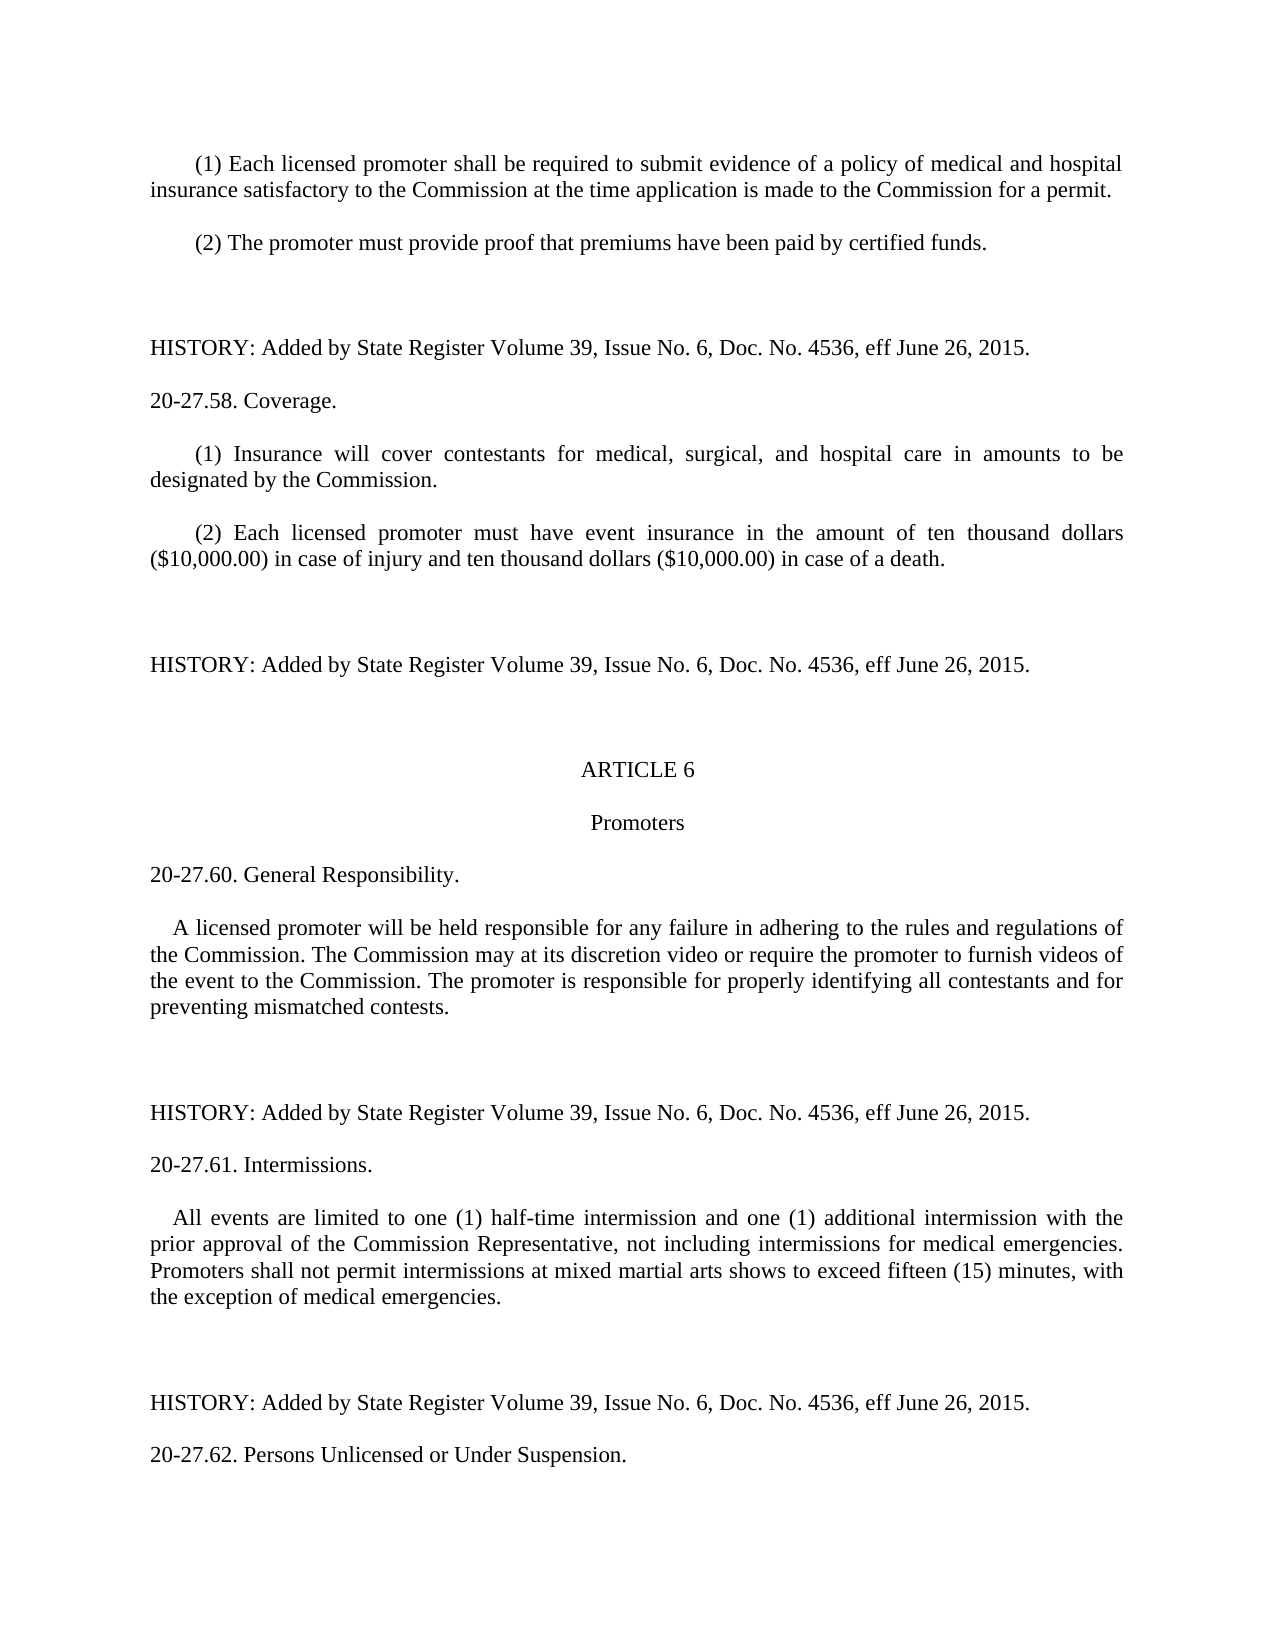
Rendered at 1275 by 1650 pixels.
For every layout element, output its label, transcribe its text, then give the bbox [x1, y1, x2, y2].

text HISTORY: Added by State Register Volume 39, Issue No. 6, Doc. No. 4536, eff June 26, 2015. [150, 334, 1125, 361]
text (1) Insurance will cover contestants for medical, surgical, and hospital care in amounts to be designated by the Commission. [150, 440, 1125, 493]
text 20-27.60. General Responsibility. [150, 862, 1125, 888]
text (2) Each licensed promoter must have event insurance in the amount of ten thousand dollars ($10,000.00) in case of injury and ten thousand dollars ($10,000.00) in case of a death. [150, 519, 1125, 572]
text (1) Each licensed promoter shall be required to submit evidence of a policy of medical and hospital insurance satisfactory to the Commission at the time application is made to the Commission for a permit. [150, 150, 1125, 203]
text 20-27.58. Coverage. [150, 387, 1125, 413]
text 20-27.62. Persons Unlicensed or Under Suspension. [150, 1441, 1125, 1468]
text HISTORY: Added by State Register Volume 39, Issue No. 6, Doc. No. 4536, eff June 26, 2015. [150, 651, 1125, 677]
text All events are limited to one (1) half-time intermission and one (1) additional intermission with the prior approval of the Commission Representative, not including intermissions for medical emergencies. Promoters shall not permit intermissions at mixed martial arts shows to exceed fifteen (15) minutes, with the exception of medical emergencies. [150, 1204, 1125, 1309]
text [150, 1389, 1125, 1415]
text Promoters [150, 809, 1125, 835]
text A licensed promoter will be held responsible for any failure in adhering to the rules and regulations of the Commission. The Commission may at its discretion video or require the promoter to furnish videos of the event to the Commission. The promoter is responsible for properly identifying all contestants and for preventing mismatched contests. [150, 914, 1125, 1020]
text HISTORY: Added by State Register Volume 39, Issue No. 6, Doc. No. 4536, eff June 26, 2015. [150, 1099, 1125, 1125]
text 20-27.61. Intermissions. [150, 1151, 1125, 1178]
text (2) The promoter must provide proof that premiums have been paid by certified funds. [150, 229, 1125, 255]
text ARTICLE 6 [150, 756, 1125, 782]
